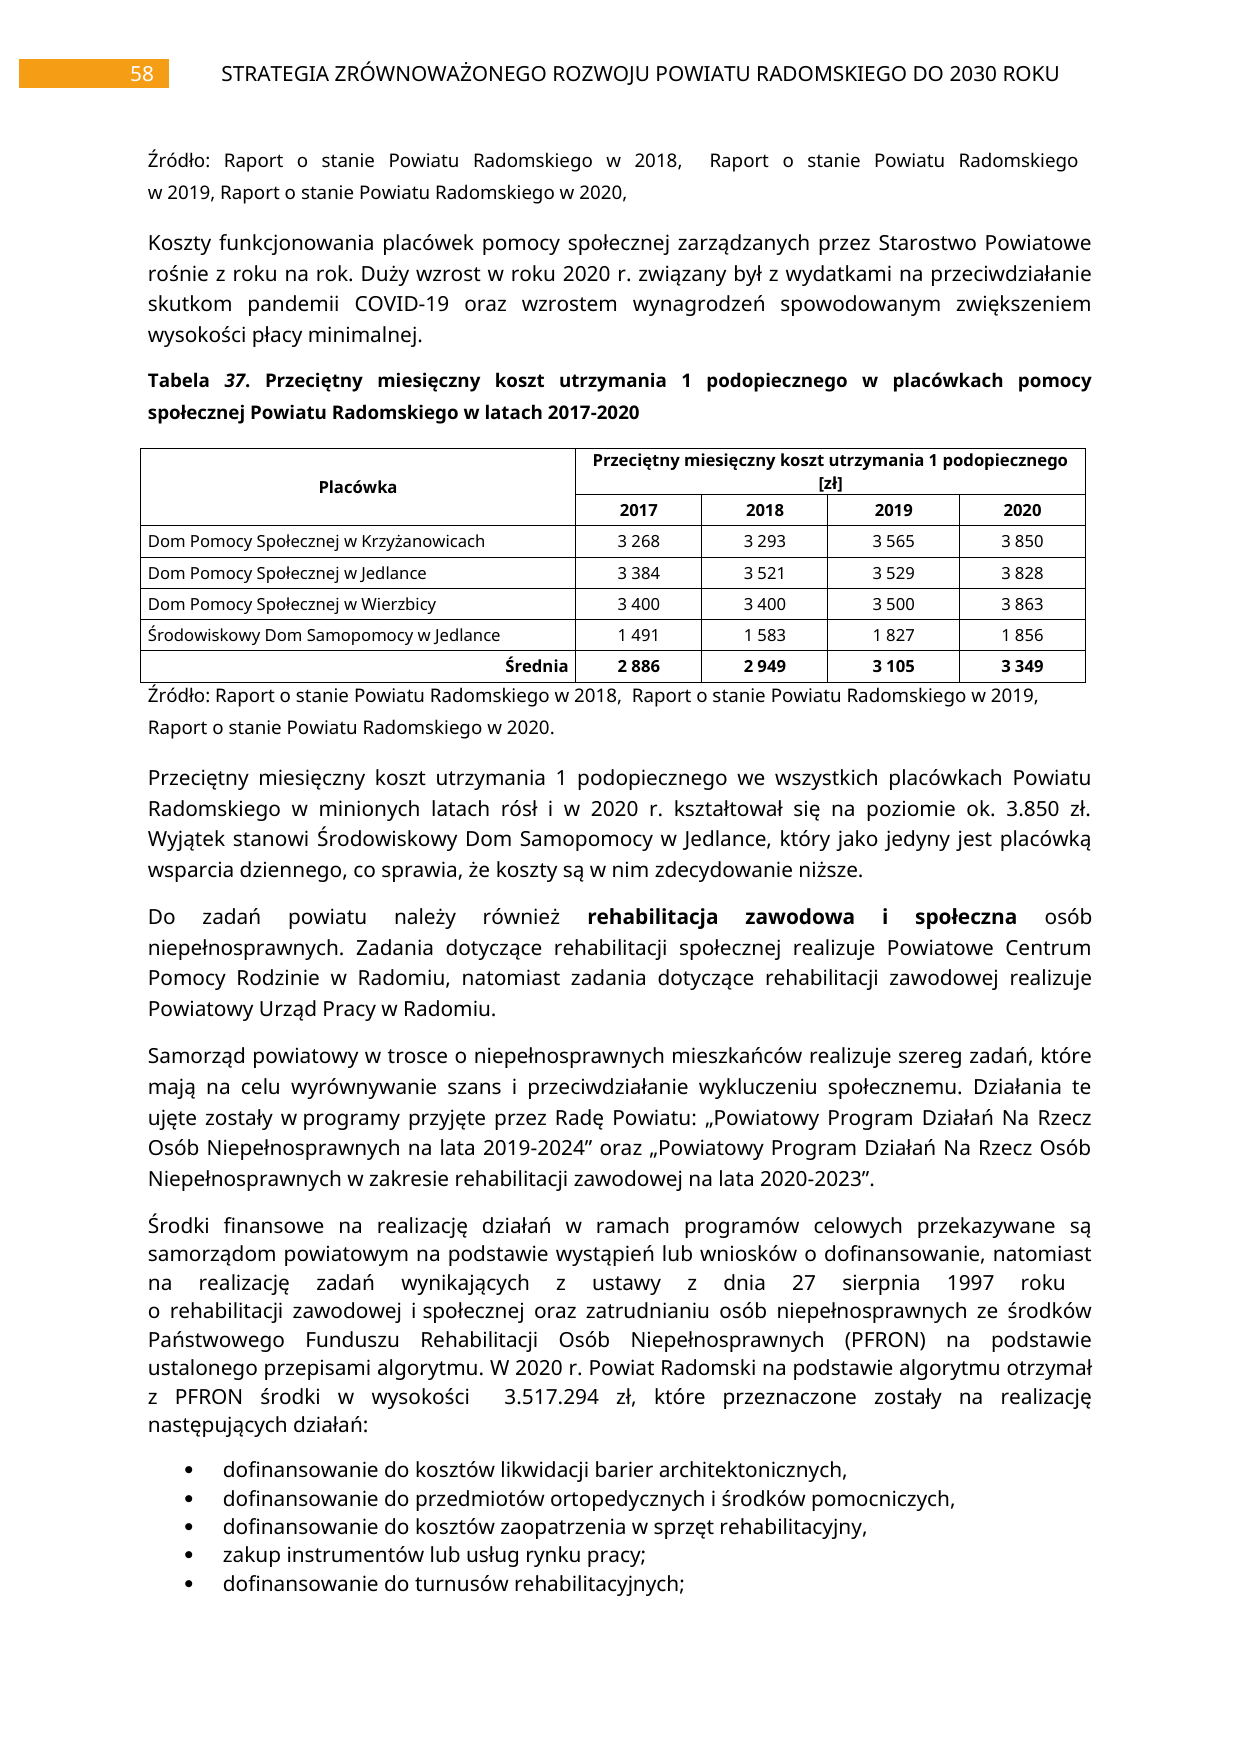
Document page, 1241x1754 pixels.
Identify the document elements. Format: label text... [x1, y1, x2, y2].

list Tabela 37. Przeciętny miesięczny koszt utrzymania 1 podopiecznego w placówkach pomocy społecznej Powiatu Radomskiego w latach 2017-2020 [148, 367, 1093, 424]
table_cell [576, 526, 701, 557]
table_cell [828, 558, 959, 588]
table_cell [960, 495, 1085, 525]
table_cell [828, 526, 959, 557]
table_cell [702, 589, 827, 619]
list dofinansowanie do turnusów rehabilitacyjnych; [185, 1569, 1093, 1597]
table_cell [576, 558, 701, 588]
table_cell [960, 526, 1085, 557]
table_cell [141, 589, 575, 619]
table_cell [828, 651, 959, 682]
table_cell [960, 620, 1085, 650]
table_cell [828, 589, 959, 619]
list dofinansowanie do przedmiotów ortopedycznych i środków pomocniczych, [185, 1484, 1093, 1512]
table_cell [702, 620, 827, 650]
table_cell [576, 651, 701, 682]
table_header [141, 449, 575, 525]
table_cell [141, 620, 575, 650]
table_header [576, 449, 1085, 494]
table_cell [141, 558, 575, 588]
list dofinansowanie do kosztów zaopatrzenia w sprzęt rehabilitacyjny, [185, 1512, 1093, 1541]
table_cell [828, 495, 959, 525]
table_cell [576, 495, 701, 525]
text Koszty funkcjonowania placówek pomocy społecznej zarządzanych przez Starostwo Powiatowe rośnie z roku na rok. Duży wzrost w roku 2020 r. związany był z wydatkami na przeciwdziałanie skutkom pandemii COVID-19 oraz wzrostem wynagrodzeń spowodowanym zwiększeniem wysokości płacy minimalnej. [148, 228, 1093, 348]
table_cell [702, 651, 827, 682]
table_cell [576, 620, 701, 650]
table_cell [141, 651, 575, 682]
list zakup instrumentów lub usług rynku pracy; [185, 1541, 1093, 1569]
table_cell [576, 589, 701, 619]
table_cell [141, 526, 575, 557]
list Źródło: Raport o stanie Powiatu Radomskiego w 2018, Raport o stanie Powiatu Radomskiego w 2019, Raport o stanie Powiatu Radomskiego w 2020. [148, 683, 1093, 740]
list dofinansowanie do kosztów likwidacji barier architektonicznych, [185, 1455, 1093, 1484]
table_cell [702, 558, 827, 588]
list Źródło: Raport o stanie Powiatu Radomskiego w 2018, Raport o stanie Powiatu Radomskiego w 2019, Raport o stanie Powiatu Radomskiego w 2020, [148, 148, 1093, 205]
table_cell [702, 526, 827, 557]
text Przeciętny miesięczny koszt utrzymania 1 podopiecznego we wszystkich placówkach Powiatu Radomskiego w minionych latach rósł i w 2020 r. kształtował się na poziomie ok. 3.850 zł. Wyjątek stanowi Środowiskowy Dom Samopomocy w Jedlance, który jako jedyny jest placówką wsparcia dziennego, co sprawia, że koszty są w nim zdecydowanie niższe. [148, 763, 1093, 883]
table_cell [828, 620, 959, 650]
text Środki finansowe na realizację działań w ramach programów celowych przekazywane są samorządom powiatowym na podstawie wystąpień lub wniosków o dofinansowanie, natomiast na realizację zadań wynikających z ustawy z dnia 27 sierpnia 1997 roku o rehabilitacji zawodowej i społecznej oraz zatrudnianiu osób niepełnosprawnych ze środków Państwowego Funduszu Rehabilitacji Osób Niepełnosprawnych (PFRON) na podstawie ustalonego przepisami algorytmu. W 2020 r. Powiat Radomski na podstawie algorytmu otrzymał z PFRON środki w wysokości 3.517.294 zł, które przeznaczone zostały na realizację następujących działań: [148, 1211, 1093, 1439]
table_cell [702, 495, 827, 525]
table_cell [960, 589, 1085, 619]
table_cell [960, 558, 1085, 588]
text Samorząd powiatowy w trosce o niepełnosprawnych mieszkańców realizuje szereg zadań, które mają na celu wyrównywanie szans i przeciwdziałanie wykluczeniu społecznemu. Działania te ujęte zostały w programy przyjęte przez Radę Powiatu: „Powiatowy Program Działań Na Rzecz Osób Niepełnosprawnych na lata 2019-2024” oraz „Powiatowy Program Działań Na Rzecz Osób Niepełnosprawnych w zakresie rehabilitacji zawodowej na lata 2020-2023”. [148, 1041, 1093, 1192]
text Do zadań powiatu należy również rehabilitacja zawodowa i społeczna osób niepełnosprawnych. Zadania dotyczące rehabilitacji społecznej realizuje Powiatowe Centrum Pomocy Rodzinie w Radomiu, natomiast zadania dotyczące rehabilitacji zawodowej realizuje Powiatowy Urząd Pracy w Radomiu. [148, 902, 1093, 1022]
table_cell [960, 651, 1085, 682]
